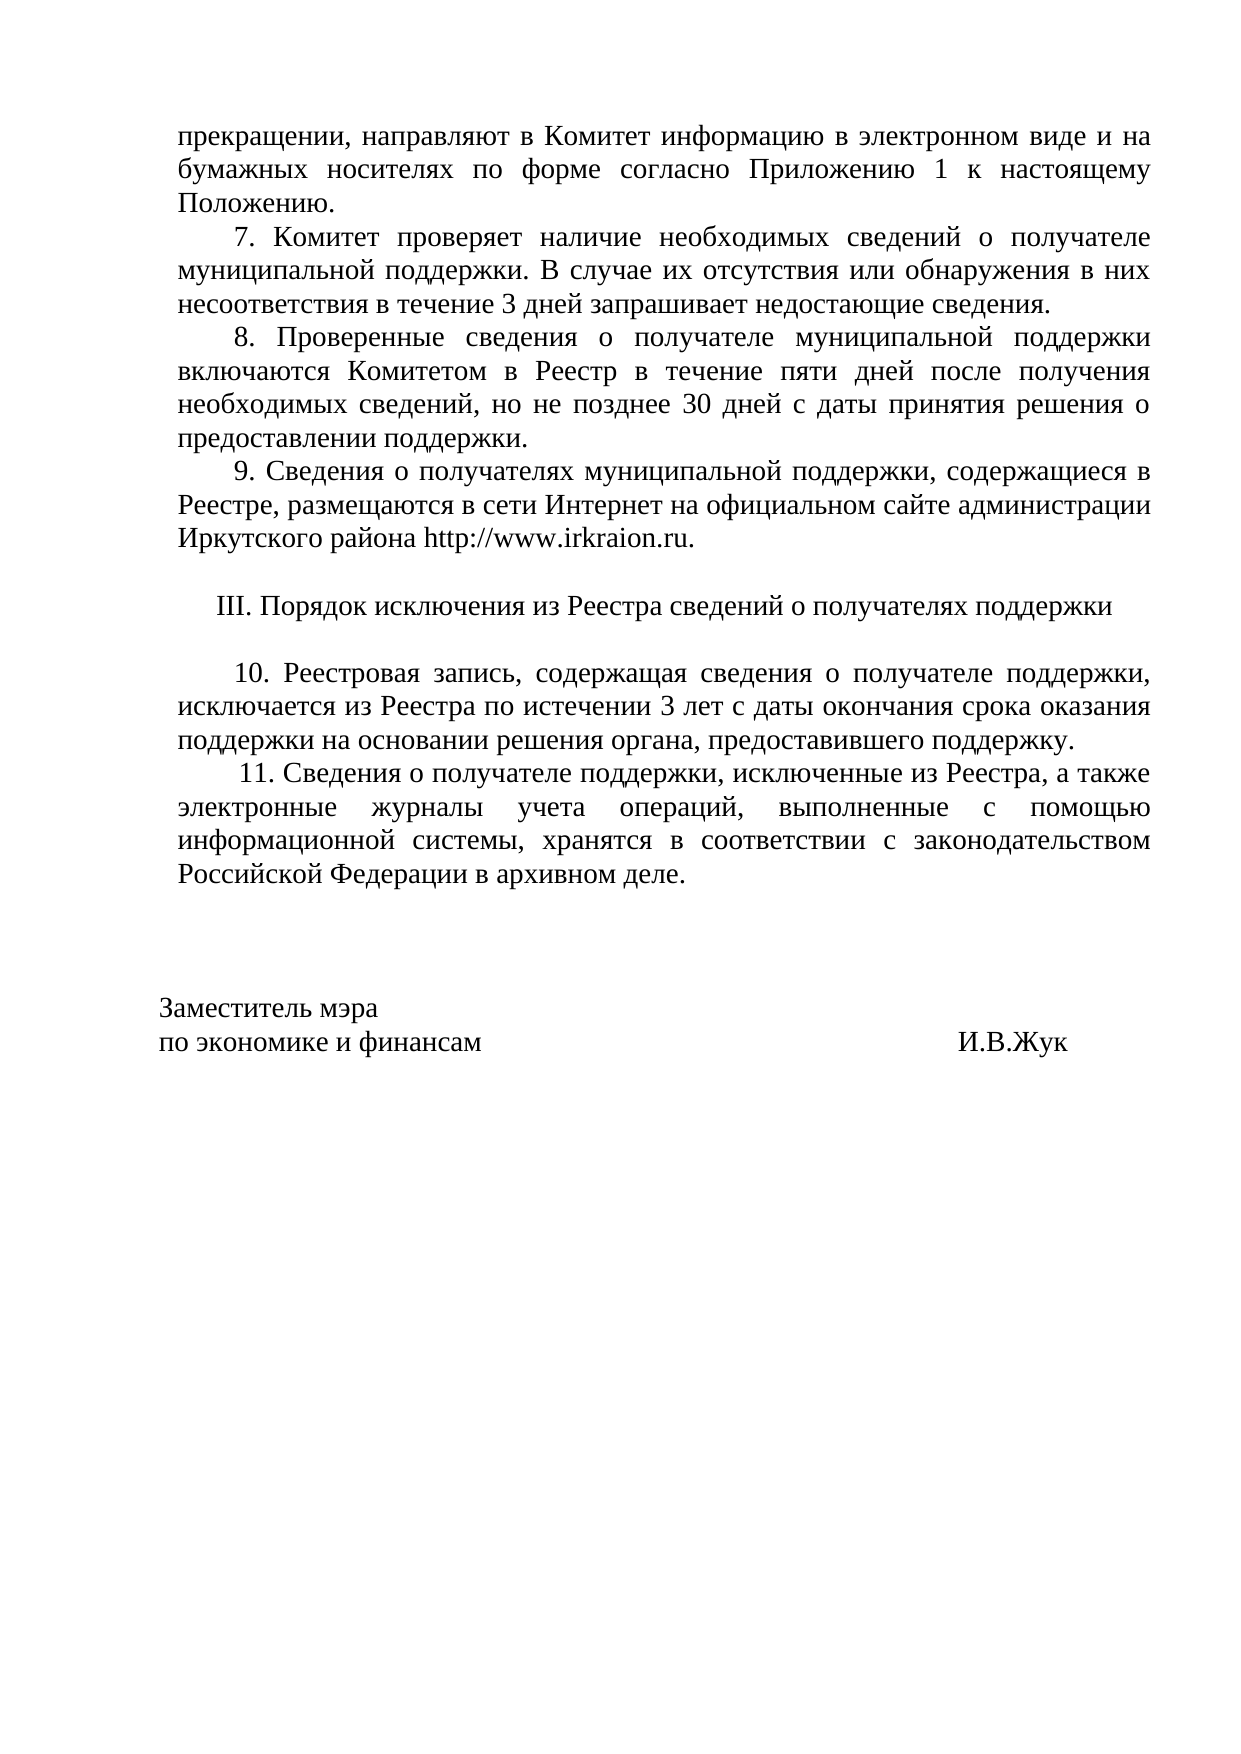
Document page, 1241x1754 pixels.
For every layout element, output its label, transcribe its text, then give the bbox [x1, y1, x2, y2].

text по экономике и финансам И.В.Жук [158, 1024, 1152, 1057]
text 10. Реестровая запись, содержащая сведения о получателе поддержки, исключается из Реестра по истечении 3 лет с даты окончания срока оказания поддержки на основании решения органа, предоставившего поддержку. [177, 655, 1152, 755]
text 7. Комитет проверяет наличие необходимых сведений о получателе муниципальной поддержки. В случае их отсутствия или обнаружения в них несоответствия в течение 3 дней запрашивает недостающие сведения. [177, 219, 1152, 319]
text 9. Сведения о получателях муниципальной поддержки, содержащиеся в Реестре, размещаются в сети Интернет на официальном сайте администрации Иркутского района http://www.irkraion.ru. [177, 453, 1152, 554]
text 11. Сведения о получателе поддержки, исключенные из Реестра, а также электронные журналы учета операций, выполненные с помощью информационной системы, хранятся в соответствии с законодательством Российской Федерации в архивном деле. [158, 755, 1152, 889]
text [177, 118, 1152, 219]
text Заместитель мэра [158, 990, 1152, 1024]
text 8. Проверенные сведения о получателе муниципальной поддержки включаются Комитетом в Реестр в течение пяти дней после получения необходимых сведений, но не позднее 30 дней с даты принятия решения о предоставлении поддержки. [177, 319, 1152, 453]
text III. Порядок исключения из Реестра сведений о получателях поддержки [177, 588, 1152, 621]
